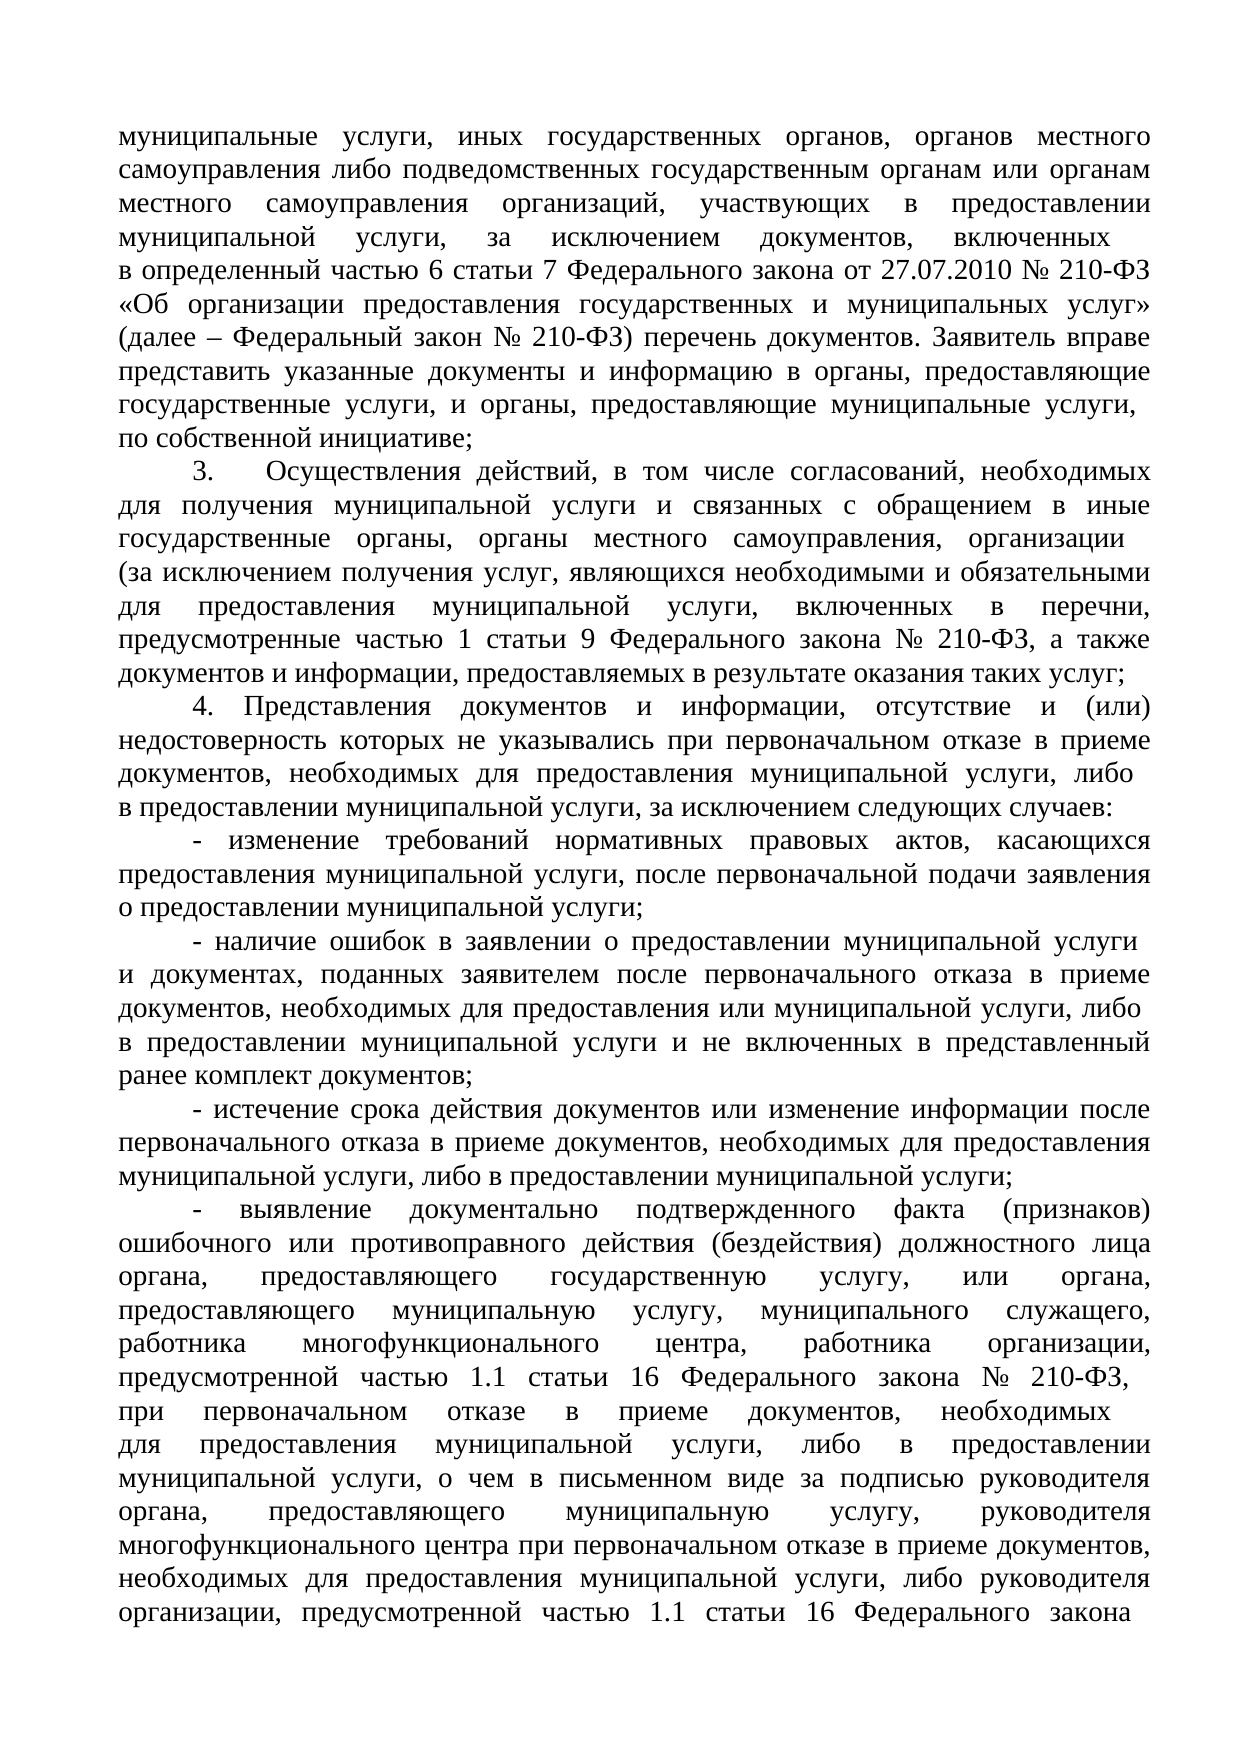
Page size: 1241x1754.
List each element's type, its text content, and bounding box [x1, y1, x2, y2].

text - истечение срока действия документов или изменение информации после первоначального отказа в приеме документов, необходимых для предоставления муниципальной услуги, либо в предоставлении муниципальной услуги; [118, 1091, 1152, 1191]
text 4. Представления документов и информации, отсутствие и (или) недостоверность которых не указывались при первоначальном отказе в приеме документов, необходимых для предоставления муниципальной услуги, либо в предоставлении муниципальной услуги, за исключением следующих случаев: [118, 688, 1152, 822]
text - изменение требований нормативных правовых актов, касающихся предоставления муниципальной услуги, после первоначальной подачи заявления о предоставлении муниципальной услуги; [118, 822, 1152, 923]
text - наличие ошибок в заявлении о предоставлении муниципальной услуги и документах, поданных заявителем после первоначального отказа в приеме документов, необходимых для предоставления или муниципальной услуги, либо в предоставлении муниципальной услуги и не включенных в представленный ранее комплект документов; [118, 923, 1152, 1091]
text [118, 1191, 1152, 1627]
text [118, 118, 1152, 453]
text 3. Осуществления действий, в том числе согласований, необходимых для получения муниципальной услуги и связанных с обращением в иные государственные органы, органы местного самоуправления, организации (за исключением получения услуг, являющихся необходимыми и обязательными для предоставления муниципальной услуги, включенных в перечни, предусмотренные частью 1 статьи 9 Федерального закона № 210-ФЗ, а также документов и информации, предоставляемых в результате оказания таких услуг; [118, 453, 1152, 688]
